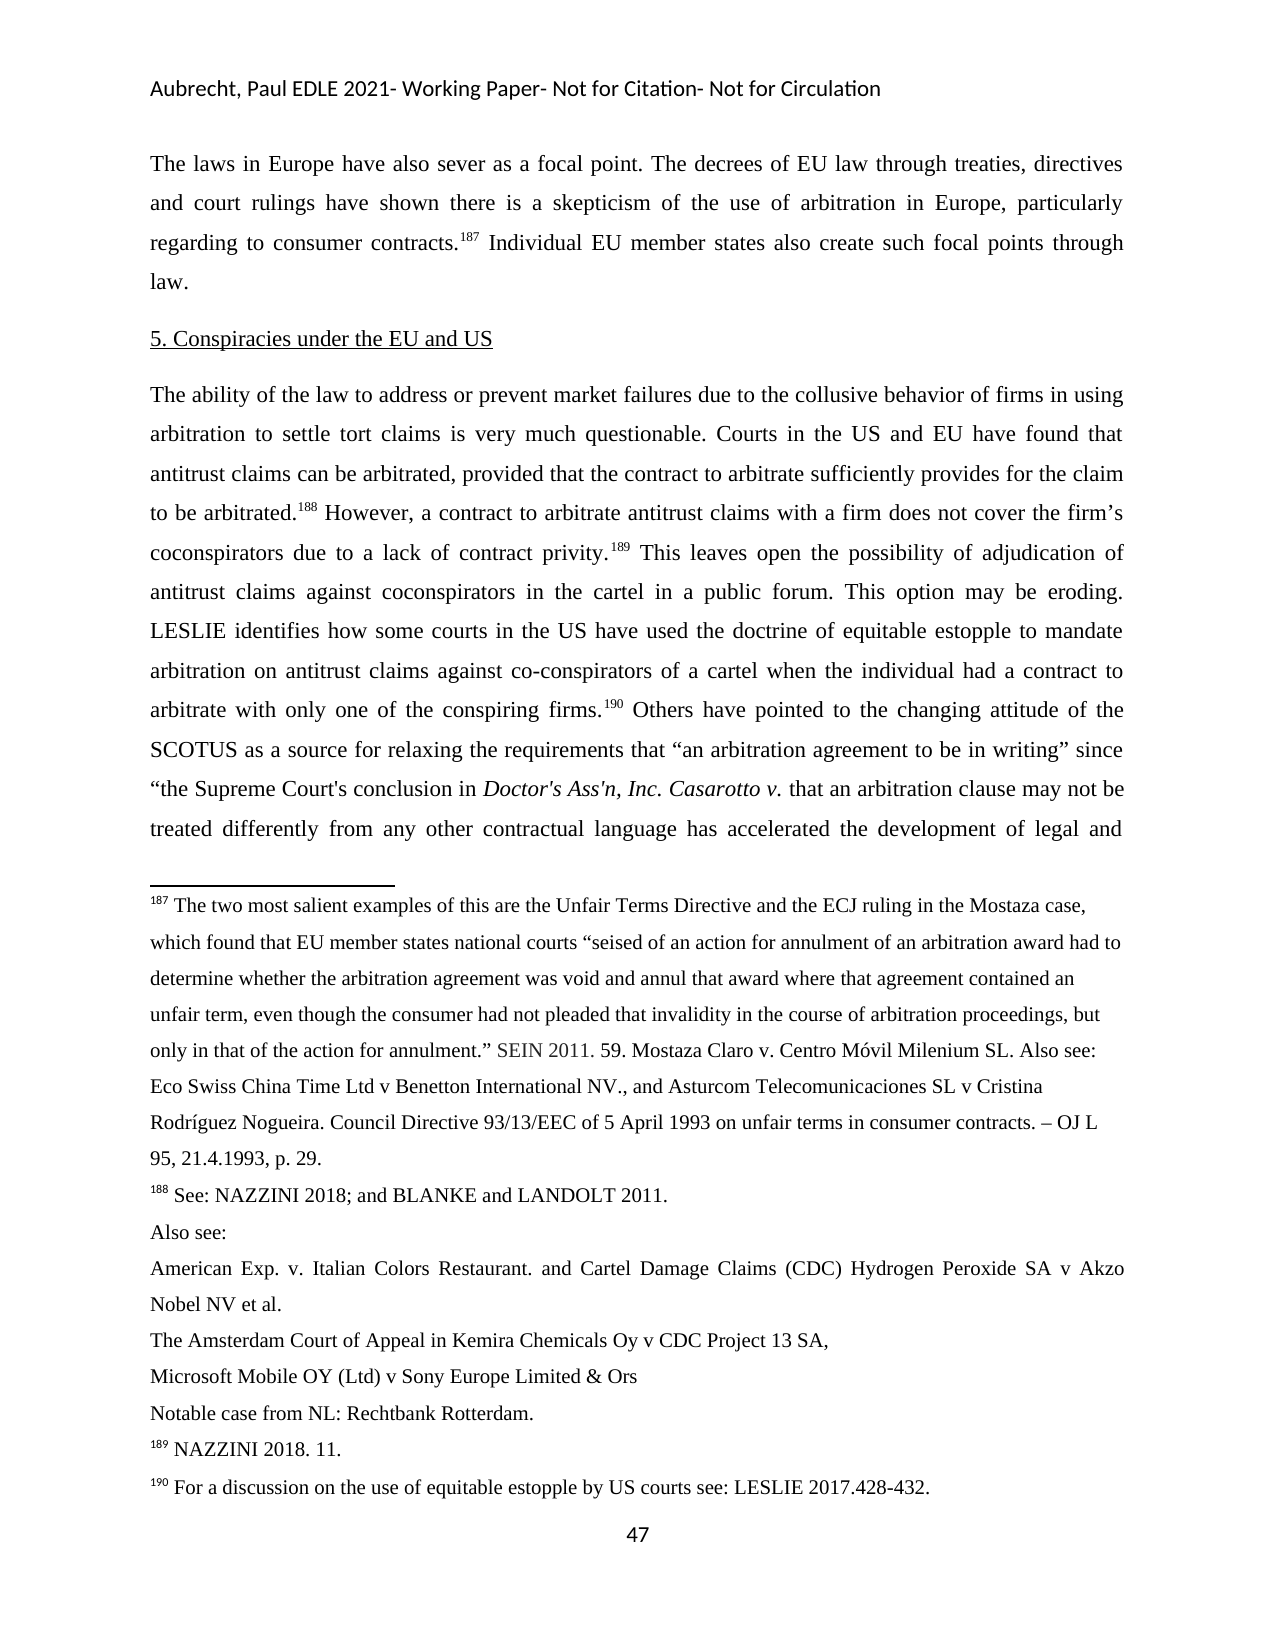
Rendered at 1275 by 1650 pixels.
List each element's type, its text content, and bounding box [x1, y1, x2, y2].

text 5. Conspiracies under the EU and US [150, 324, 1125, 351]
text The laws in Europe have also sever as a focal point. The decrees of EU law through treaties, directives and court rulings have shown there is a skepticism of the use of arbitration in Europe, particularly regarding to consumer contracts. Individual EU member states also create such focal points through law. [150, 150, 1125, 295]
text The ability of the law to address or prevent market failures due to the collusive behavior of firms in using arbitration to settle tort claims is very much questionable. Courts in the US and EU have found that antitrust claims can be arbitrated, provided that the contract to arbitrate sufficiently provides for the claim to be arbitrated. However, a contract to arbitrate antitrust claims with a firm does not cover the firm’s coconspirators due to a lack of contract privity. This leaves open the possibility of adjudication of antitrust claims against coconspirators in the cartel in a public forum. This option may be eroding. LESLIE identifies how some courts in the US have used the doctrine of equitable estopple to mandate arbitration on antitrust claims against co-conspirators of a cartel when the individual had a contract to arbitrate with only one of the conspiring firms. Others have pointed to the changing attitude of the SCOTUS as a source for relaxing the requirements that “an arbitration agreement to be in writing” since “the Supreme Court's conclusion in Doctor's Ass'n, Inc. Casarotto v. that an arbitration clause may not be treated differently from any other contractual language has accelerated the development of legal and equitable principles whereby a nonsignatory to an arbitration agreement can be compelled to arbitrate based upon implied consent to such an agreement.” Implied consent under EU law would be unavailable in consumer contracts under community laws. A comparison of the per se, rule of reason, presumption of anti-competitiveness and the use of effects test, as legal doctrines show how these judicial doctrines result in different deterrent effects from the law, and indeed if they are designed to have different deterrent effects. These doctrines then must be understood as part of the greater goals of the Sherman Act and TEFU 101. [150, 381, 1125, 841]
